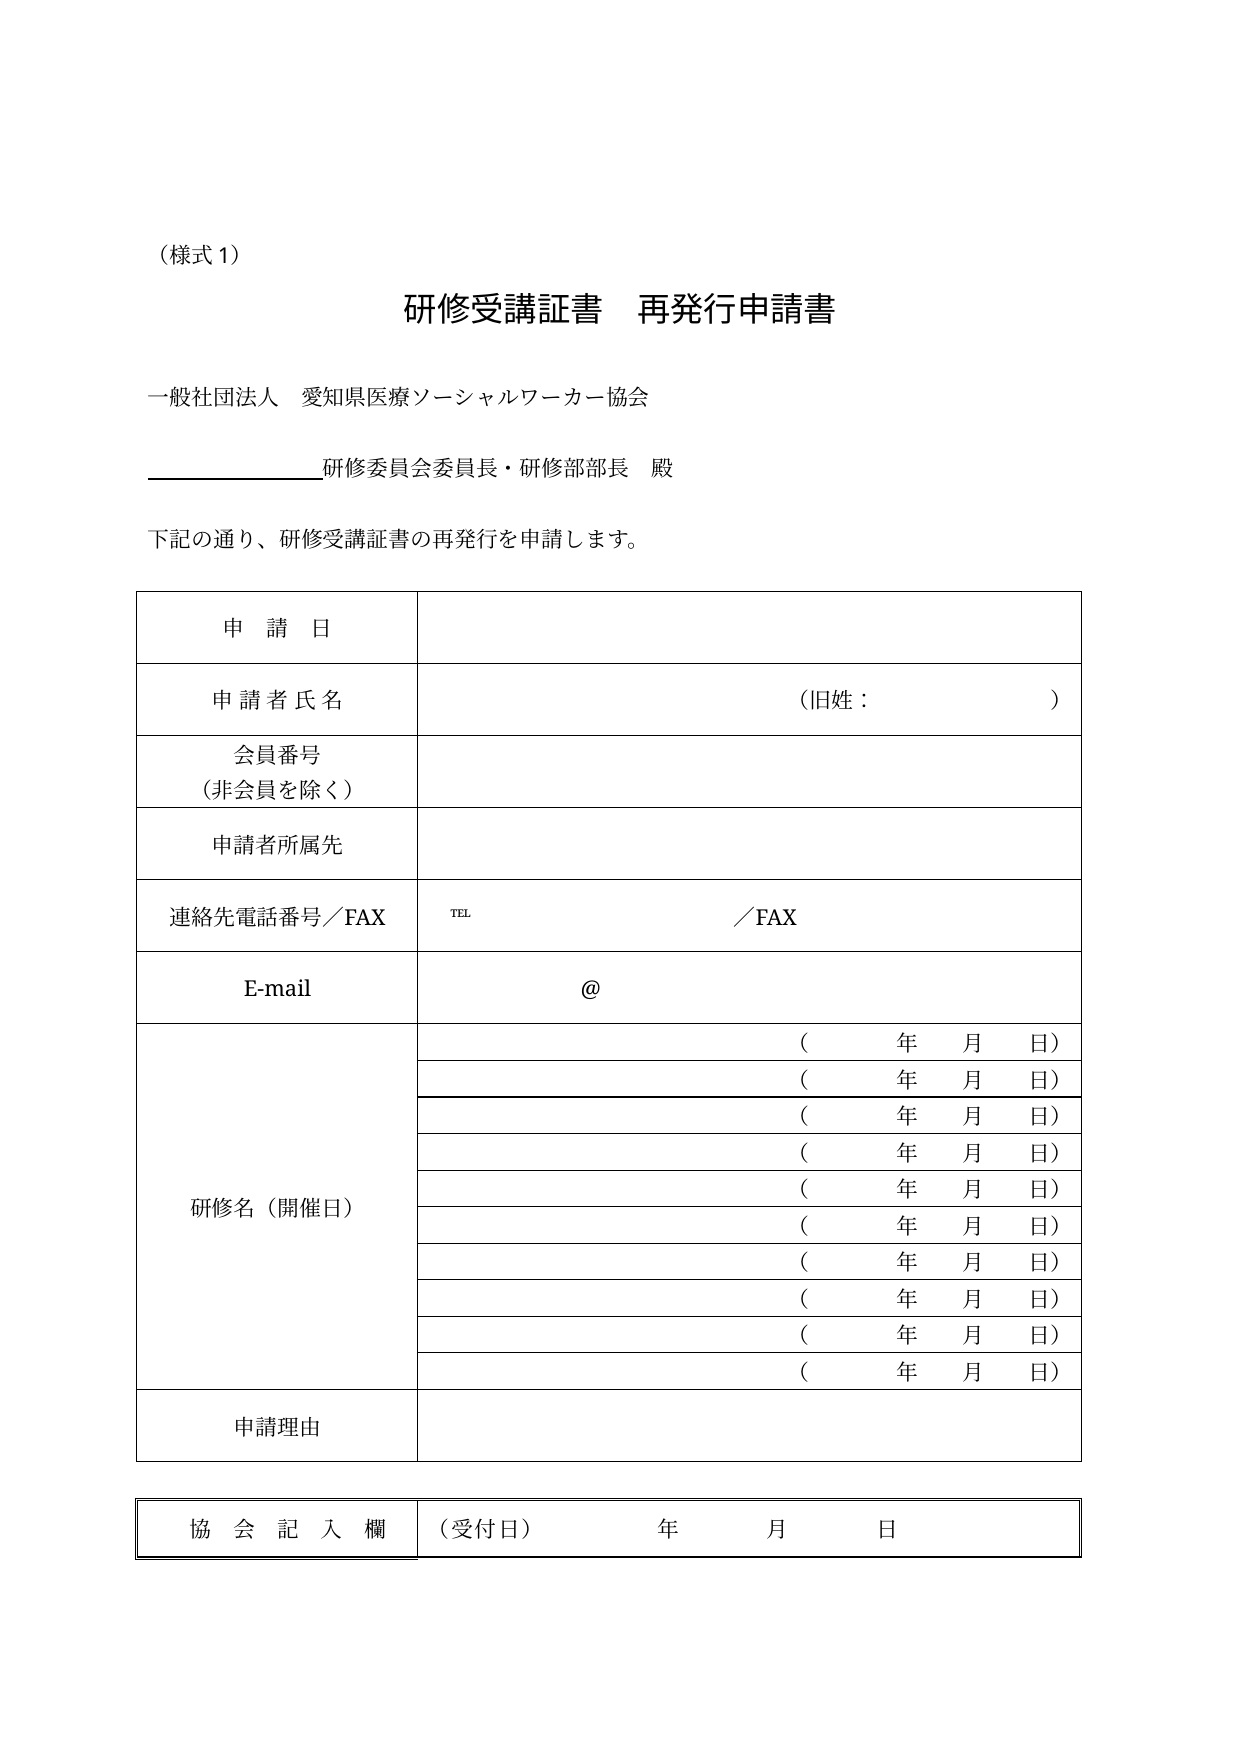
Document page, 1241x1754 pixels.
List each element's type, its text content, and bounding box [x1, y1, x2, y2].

table_cell [418, 736, 1081, 807]
table_cell （ 年 月 日） [418, 1207, 1081, 1243]
table_cell 研修名（開催日） [137, 1024, 417, 1389]
table_header [418, 592, 1081, 663]
text 下記の通り、研修受講証書の再発行を申請します。 [148, 520, 1092, 555]
table_cell （ 年 月 日） [418, 1061, 1081, 1096]
table_cell （ 年 月 日） [418, 1098, 1081, 1133]
table_cell 申 請 者 氏 名 [137, 664, 417, 735]
table_header 協 会 記 入 欄 [138, 1501, 417, 1556]
table_cell [418, 1390, 1081, 1461]
table_header （受付日） 年 月 日 [418, 1501, 1079, 1556]
table_cell （ 年 月 日） [418, 1171, 1081, 1206]
table_cell 連絡先電話番号／FAX [137, 880, 417, 951]
table_cell 申請理由 [137, 1390, 417, 1461]
text 研修委員会委員長・研修部部長 殿 [148, 449, 1092, 484]
table_cell 会員番号 （非会員を除く） [137, 736, 417, 807]
table_cell （ 年 月 日） [418, 1024, 1081, 1060]
table_header 申請日 [137, 592, 417, 663]
text （様式1） [148, 237, 1092, 272]
table_cell （ 年 月 日） [418, 1244, 1081, 1279]
table_cell （旧姓： ） [418, 664, 1081, 735]
table_cell （ 年 月 日） [418, 1317, 1081, 1352]
table_cell @ [418, 952, 1081, 1023]
table_cell （ 年 月 日） [418, 1280, 1081, 1316]
table_cell ℡ ／FAX [418, 880, 1081, 951]
table_cell [418, 808, 1081, 879]
table_cell 申請者所属先 [137, 808, 417, 879]
table_cell （ 年 月 日） [418, 1134, 1081, 1169]
text 一般社団法人 愛知県医療ソーシャルワーカー協会 [148, 378, 1092, 414]
table_cell （ 年 月 日） [418, 1353, 1081, 1389]
text 研修受講証書 再発行申請書 [148, 272, 1092, 343]
table_cell E-mail [137, 952, 417, 1023]
